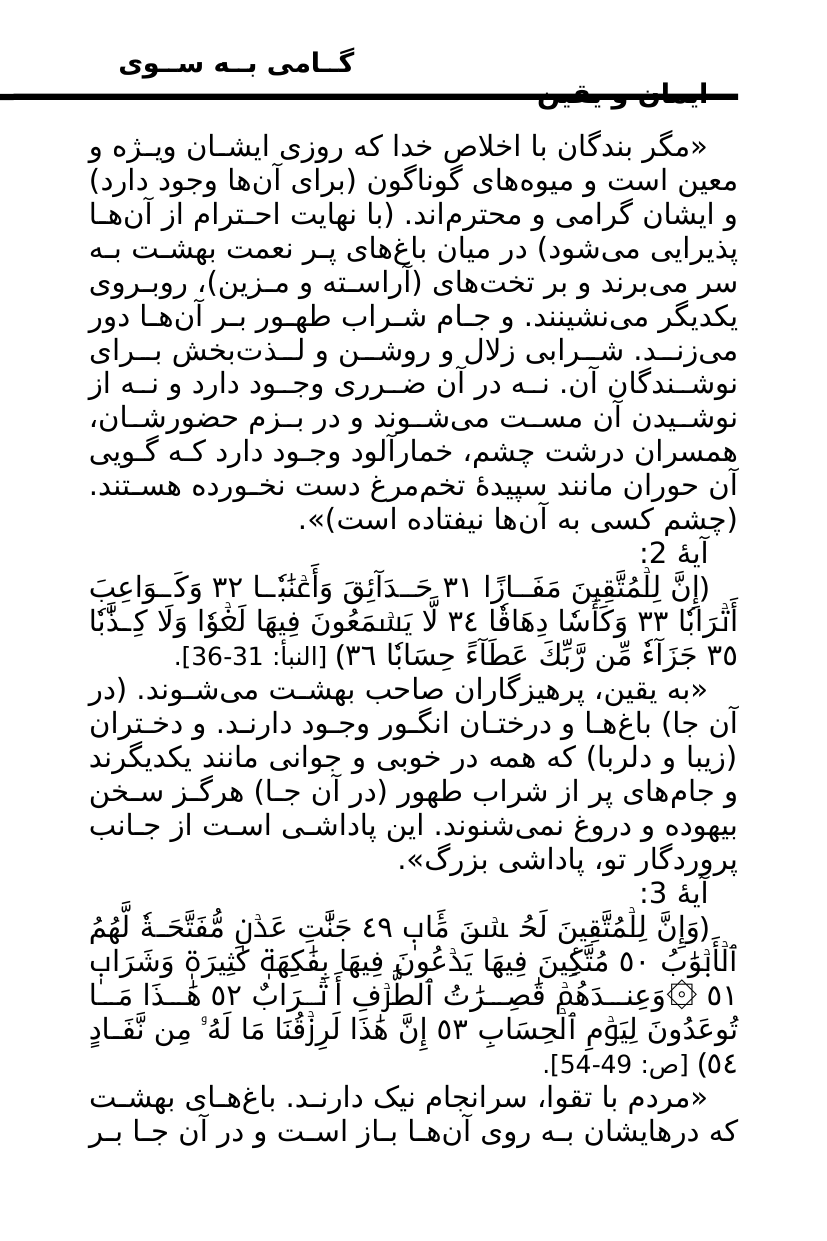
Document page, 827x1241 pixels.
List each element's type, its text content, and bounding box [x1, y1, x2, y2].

text «به یقین، پرهیزگاران صاحب بهشت می‌شوند. (در آن جا) باغ‌ها و درختان انگور وجود دارند. و دختران (زیبا و دلربا) که همه در خوبی و جوانی مانند یکدیگرند و جام‌های پر از شراب طهور (در آن جا) هرگز سخن بیهوده و دروغ نمی‌شنوند. این پاداشی است از جانب پروردگار تو، پاداشی بزرگ». [89, 672, 738, 876]
text «مگر بندگان با اخلاص خدا که روزی ایشان ویژه و معین است و میوه‌های گوناگون (برای آن‌ها وجود دارد) و ایشان گرامی و محترم‌اند. (با نهایت احترام از آن‌ها پذیرایی می‌شود) در میان باغ‌های پر نعمت بهشت به سر می‌برند و بر تخت‌های (آراسته و مزین)، روبروی یکدیگر می‌نشینند. و جام شراب طهور بر آن‌ها دور می‌زند. شرابی زلال و روشن و لذت‌بخش برای نوشندگان آن. نه در آن ضرری وجود دارد و نه از نوشیدن آن مست می‌شوند و در بزم حضورشان، همسران درشت چشم، خمارآلود وجود دارد که گویی آن حوران مانند سپیدۀ تخم‌مرغ دست نخورده هستند. (چشم کسی به آن‌ها نیفتاده است)». [89, 129, 738, 537]
text ﴿إِنَّ لِلۡمُتَّقِينَ مَفَازًا ٣١ حَدَآئِقَ وَأَعۡنَٰبٗا ٣٢ وَكَوَاعِبَ أَتۡرَابٗا ٣٣ وَكَأۡسٗا دِهَاقٗا ٣٤ لَّا يَسۡمَعُونَ فِيهَا لَغۡوٗا وَلَا كِذَّٰبٗا ٣٥ جَزَآءٗ مِّن رَّبِّكَ عَطَآءً حِسَابٗا ٣٦﴾ [النبأ: 31-36]. [89, 571, 738, 672]
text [89, 1080, 738, 1148]
text آیۀ 3: [89, 876, 738, 910]
text آیۀ 2: [89, 537, 738, 571]
text ﴿وَإِنَّ لِلۡمُتَّقِينَ لَحُسۡنَ مَ‍َٔابٖ ٤٩ جَنَّٰتِ عَدۡنٖ مُّفَتَّحَةٗ لَّهُمُ ٱلۡأَبۡوَٰبُ ٥٠ مُتَّكِ‍ِٔينَ فِيهَا يَدۡعُونَ فِيهَا بِفَٰكِهَةٖ كَثِيرَةٖ وَشَرَابٖ ٥١ ۞وَعِندَهُمۡ قَٰصِرَٰتُ ٱلطَّرۡفِ أَتۡرَابٌ ٥٢ هَٰذَا مَا تُوعَدُونَ لِيَوۡمِ ٱلۡحِسَابِ ٥٣ إِنَّ هَٰذَا لَرِزۡقُنَا مَا لَهُۥ مِن نَّفَادٍ ٥٤﴾ [ص: 49-54]. [89, 910, 738, 1080]
